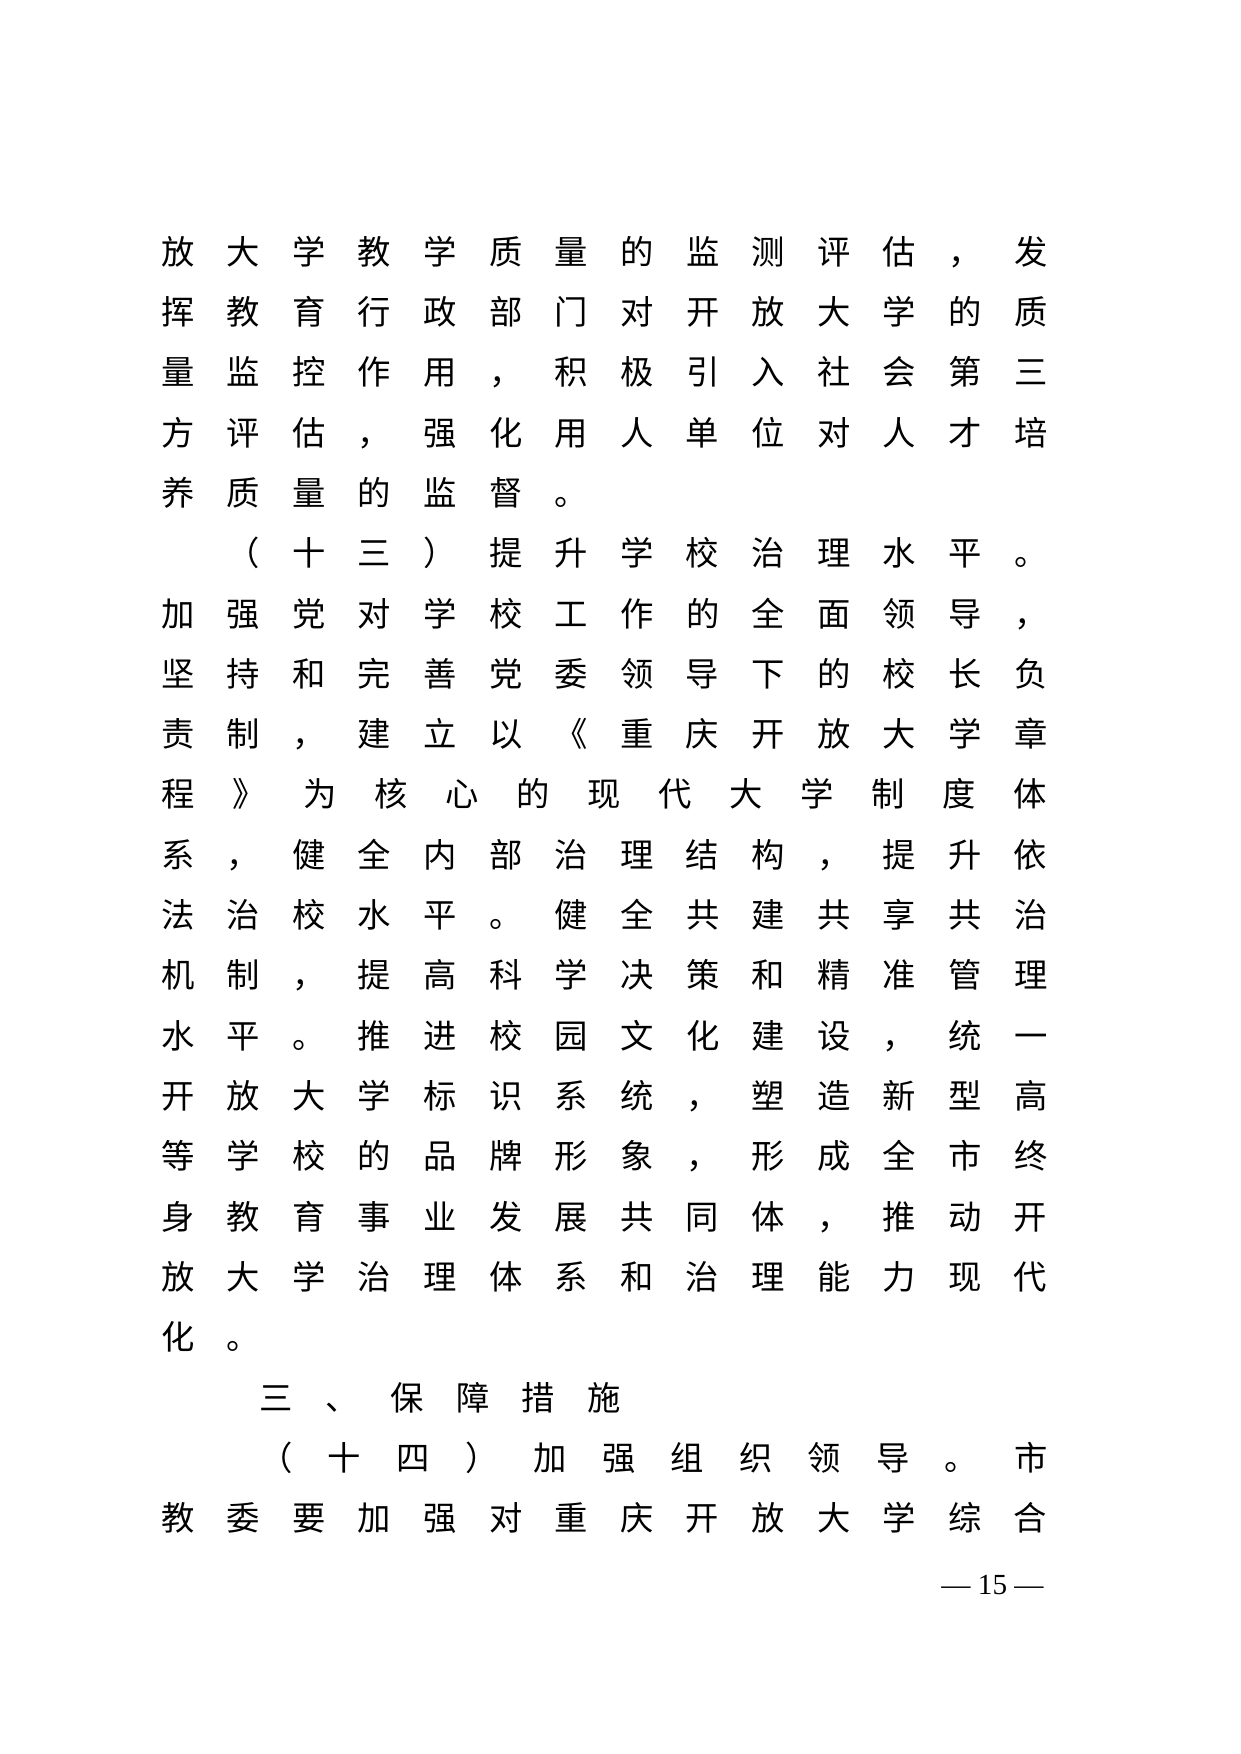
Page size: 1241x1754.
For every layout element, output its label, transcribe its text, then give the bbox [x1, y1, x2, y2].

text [161, 219, 1079, 521]
text （十三）提升学校治理水平。加强党对学校工作的全面领导，坚持和完善党委领导下的校长负责制，建立以《重庆开放大学章程》为核心的现代大学制度体系，健全内部治理结构，提升依法治校水平。健全共建共享共治机制，提高科学决策和精准管理水平。推进校园文化建设，统一开放大学标识系统，塑造新型高等学校的品牌形象，形成全市终身教育事业发展共同体，推动开放大学治理体系和治理能力现代化。 [161, 521, 1079, 1365]
subtitle 三、保障措施 [161, 1365, 1079, 1426]
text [161, 1426, 1079, 1546]
